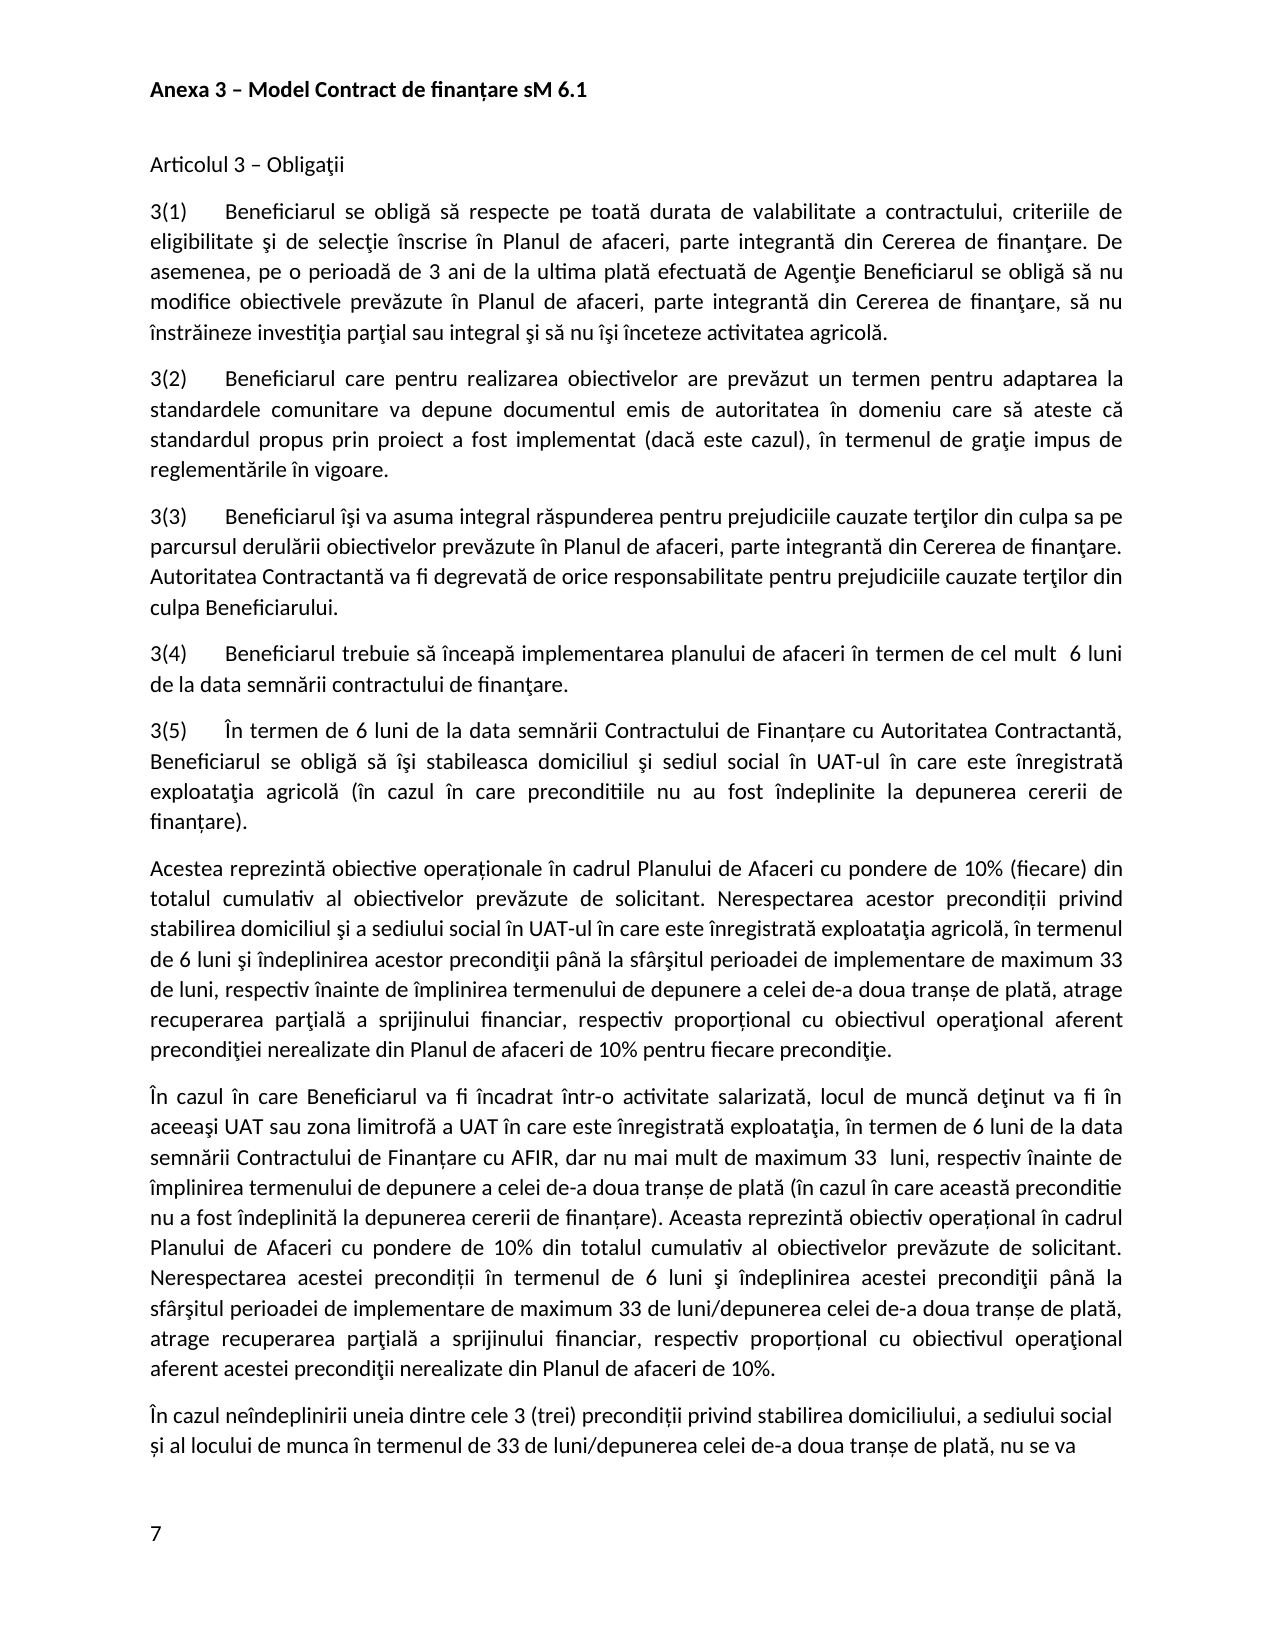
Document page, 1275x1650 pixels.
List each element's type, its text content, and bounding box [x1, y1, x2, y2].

text În cazul în care Beneficiarul va fi încadrat într-o activitate salarizată, locul de muncă deţinut va fi în aceeaşi UAT sau zona limitrofă a UAT în care este înregistrată exploataţia, în termen de 6 luni de la data semnării Contractului de Finanțare cu AFIR, dar nu mai mult de maximum 33 luni, respectiv înainte de împlinirea termenului de depunere a celei de-a doua tranșe de plată (în cazul în care această preconditie nu a fost îndeplinită la depunerea cererii de finanțare). Aceasta reprezintă obiectiv operațional în cadrul Planului de Afaceri cu pondere de 10% din totalul cumulativ al obiectivelor prevăzute de solicitant. Nerespectarea acestei precondiții în termenul de 6 luni şi îndeplinirea acestei precondiţii până la sfârşitul perioadei de implementare de maximum 33 de luni/depunerea celei de-a doua tranșe de plată, atrage recuperarea parţială a sprijinului financiar, respectiv proporțional cu obiectivul operaţional aferent acestei precondiţii nerealizate din Planul de afaceri de 10%. [150, 1082, 1125, 1382]
text 3(2) Beneficiarul care pentru realizarea obiectivelor are prevăzut un termen pentru adaptarea la standardele comunitare va depune documentul emis de autoritatea în domeniu care să ateste că standardul propus prin proiect a fost implementat (dacă este cazul), în termenul de graţie impus de reglementările în vigoare. [150, 364, 1125, 483]
text 3(4) Beneficiarul trebuie să înceapă implementarea planului de afaceri în termen de cel mult 6 luni de la data semnării contractului de finanţare. [150, 639, 1125, 698]
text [150, 1401, 1125, 1459]
text 3(5) În termen de 6 luni de la data semnării Contractului de Finanțare cu Autoritatea Contractantă, Beneficiarul se obligă să îşi stabileasca domiciliul şi sediul social în UAT-ul în care este înregistrată exploataţia agricolă (în cazul în care preconditiile nu au fost îndeplinite la depunerea cererii de finanțare). [150, 717, 1125, 835]
text Acestea reprezintă obiective operaționale în cadrul Planului de Afaceri cu pondere de 10% (fiecare) din totalul cumulativ al obiectivelor prevăzute de solicitant. Nerespectarea acestor precondiții privind stabilirea domiciliul şi a sediului social în UAT-ul în care este înregistrată exploataţia agricolă, în termenul de 6 luni şi îndeplinirea acestor precondiţii până la sfârşitul perioadei de implementare de maximum 33 de luni, respectiv înainte de împlinirea termenului de depunere a celei de-a doua tranșe de plată, atrage recuperarea parţială a sprijinului financiar, respectiv proporțional cu obiectivul operaţional aferent precondiţiei nerealizate din Planul de afaceri de 10% pentru fiecare precondiţie. [150, 854, 1125, 1063]
text 3(3) Beneficiarul îşi va asuma integral răspunderea pentru prejudiciile cauzate terţilor din culpa sa pe parcursul derulării obiectivelor prevăzute în Planul de afaceri, parte integrantă din Cererea de finanţare. Autoritatea Contractantă va fi degrevată de orice responsabilitate pentru prejudiciile cauzate terţilor din culpa Beneficiarului. [150, 502, 1125, 621]
text Articolul 3 – Obligaţii [150, 150, 1125, 178]
text 3(1) Beneficiarul se obligă să respecte pe toată durata de valabilitate a contractului, criteriile de eligibilitate şi de selecţie înscrise în Planul de afaceri, parte integrantă din Cererea de finanţare. De asemenea, pe o perioadă de 3 ani de la ultima plată efectuată de Agenţie Beneficiarul se obligă să nu modifice obiectivele prevăzute în Planul de afaceri, parte integrantă din Cererea de finanţare, să nu înstrăineze investiţia parţial sau integral şi să nu îşi înceteze activitatea agricolă. [150, 197, 1125, 346]
